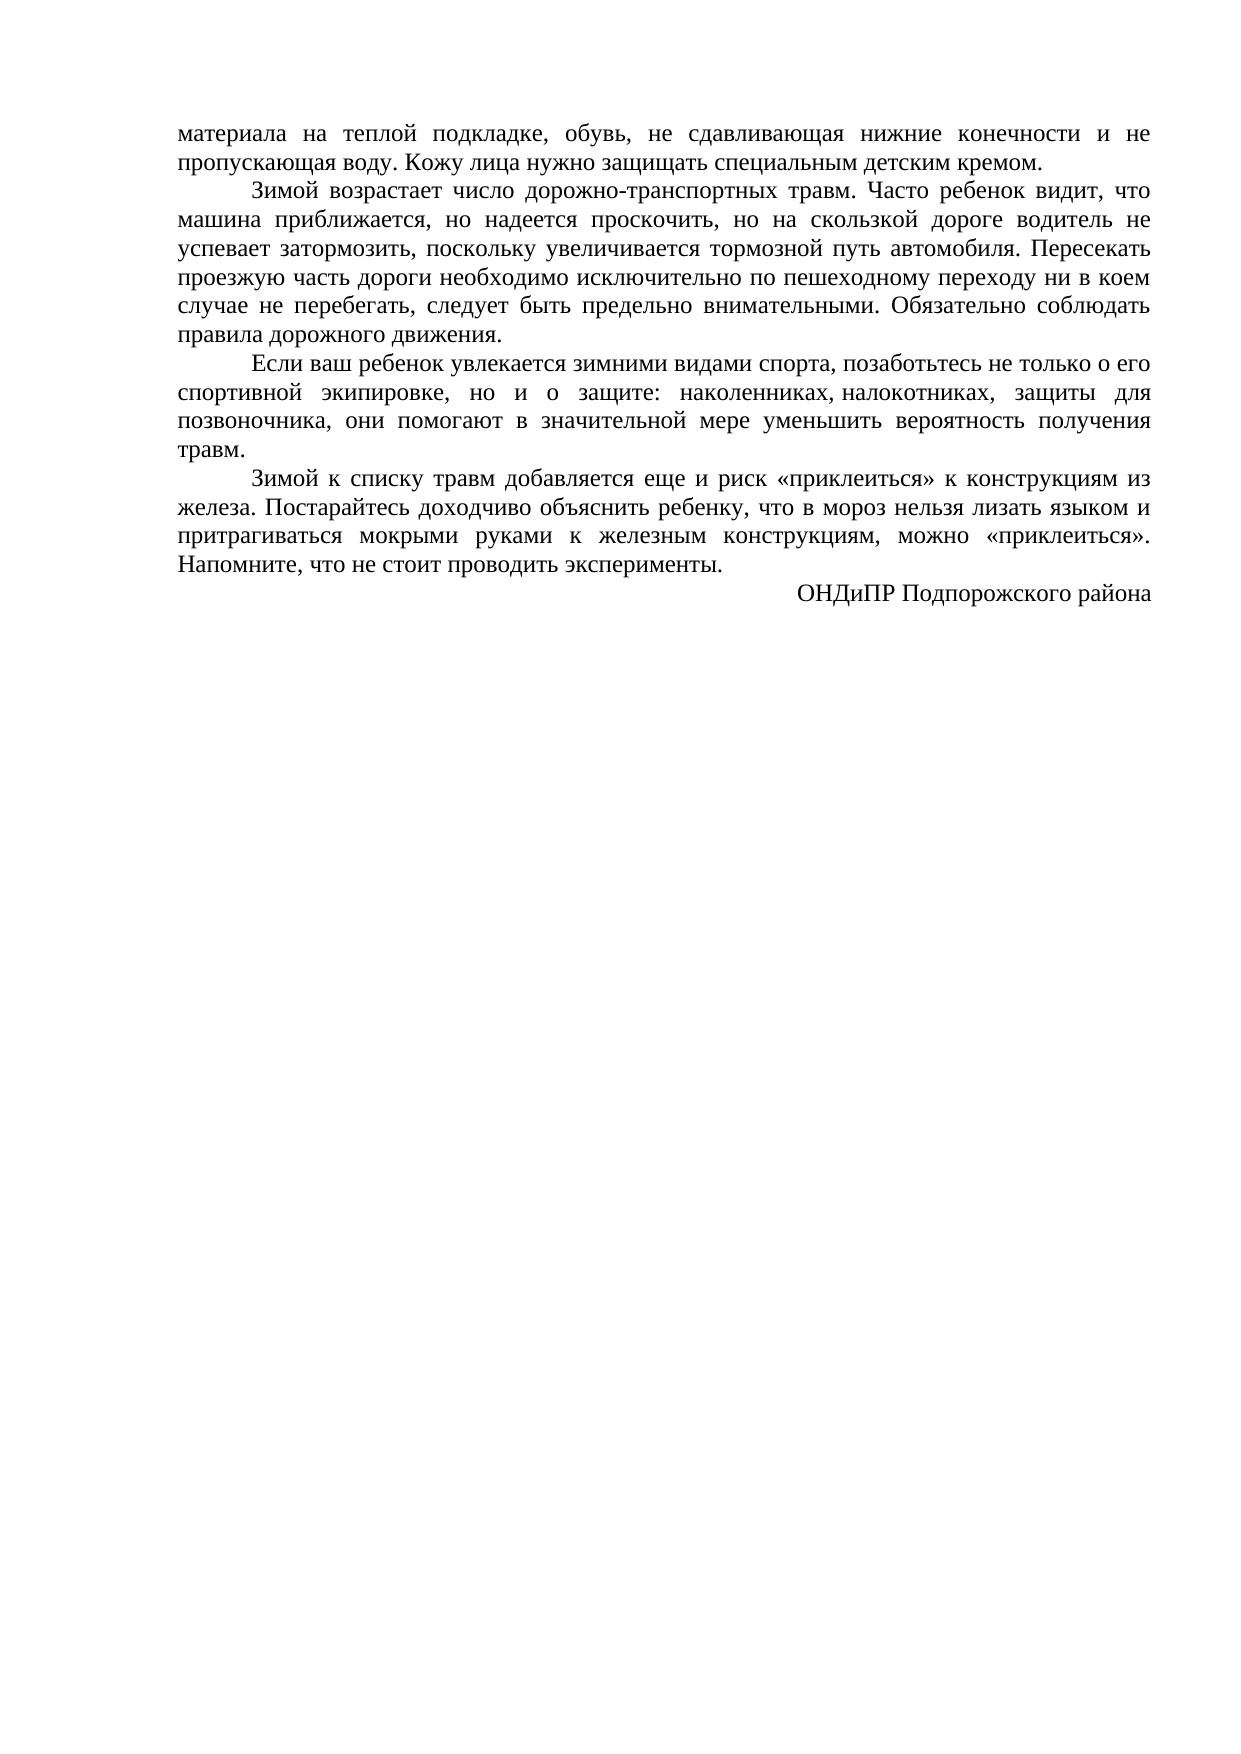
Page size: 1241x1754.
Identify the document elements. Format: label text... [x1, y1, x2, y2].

text ОНДиПР Подпорожского района [177, 578, 1152, 607]
text Если ваш ребенок увлекается зимними видами спорта, позаботьтесь не только о его спортивной экипировке, но и о защите: наколенниках, налокотниках, защиты для позвоночника, они помогают в значительной мере уменьшить вероятность получения травм. [177, 348, 1152, 463]
text Зимой возрастает число дорожно-транспортных травм. Часто ребенок видит, что машина приближается, но надеется проскочить, но на скользкой дороге водитель не успевает затормозить, поскольку увеличивается тормозной путь автомобиля. Пересекать проезжую часть дороги необходимо исключительно по пешеходному переходу ни в коем случае не перебегать, следует быть предельно внимательными. Обязательно соблюдать правила дорожного движения. [177, 176, 1152, 348]
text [177, 118, 1152, 176]
text Зимой к списку травм добавляется еще и риск «приклеиться» к конструкциям из железа. Постарайтесь доходчиво объяснить ребенку, что в мороз нельзя лизать языком и притрагиваться мокрыми руками к железным конструкциям, можно «приклеиться». Напомните, что не стоит проводить эксперименты. [177, 463, 1152, 578]
